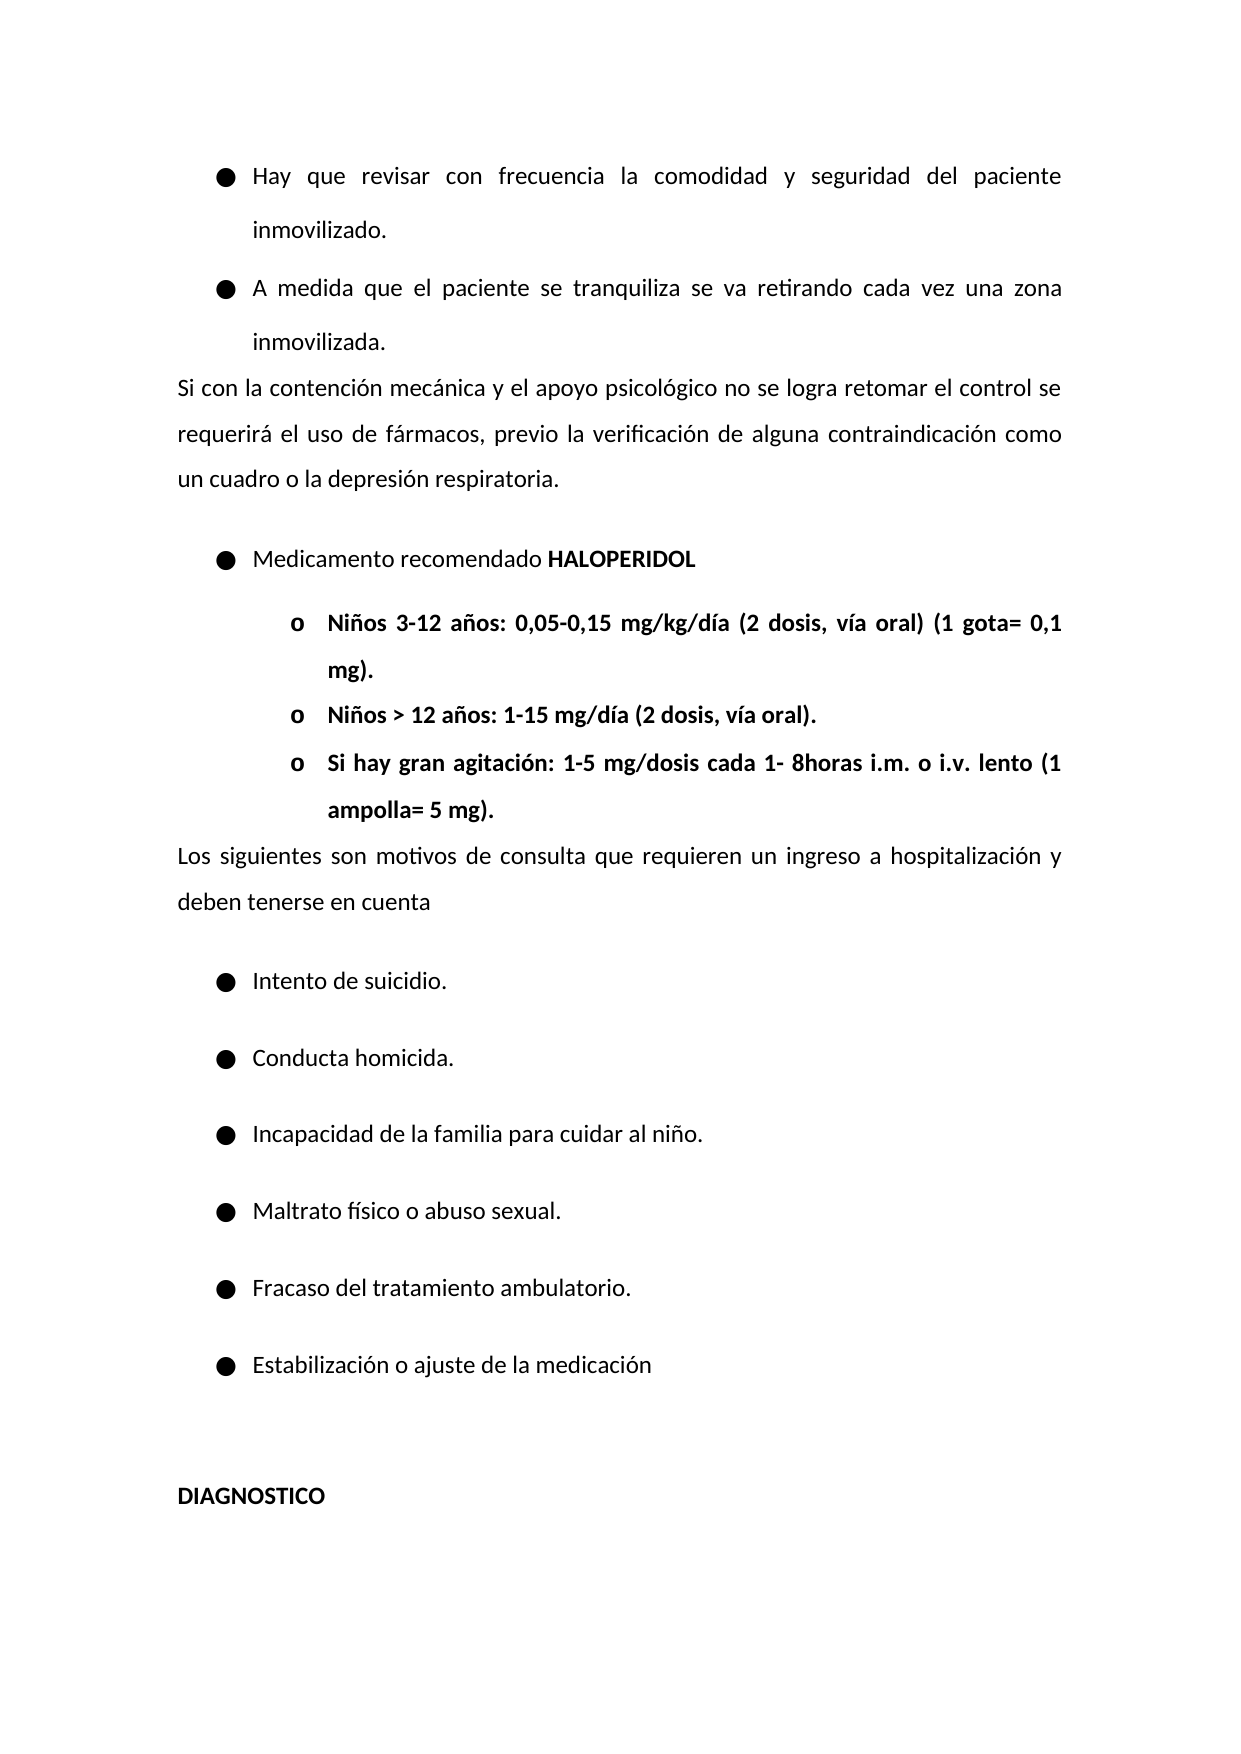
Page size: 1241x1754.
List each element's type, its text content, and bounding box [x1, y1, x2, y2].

list Conducta homicida. [215, 1029, 1063, 1080]
text Los siguientes son motivos de consulta que requieren un ingreso a hospitalización y deben tenerse en cuenta [177, 840, 1063, 916]
list Estabilización o ajuste de la medicación [215, 1337, 1063, 1388]
list Maltrato físico o abuso sexual. [215, 1183, 1063, 1234]
list Si hay gran agitación: 1-5 mg/dosis cada 1- 8horas i.m. o i.v. lento (1 ampolla= 5 mg). [290, 747, 1063, 825]
list A medida que el paciente se tranquiliza se va retirando cada vez una zona inmovilizada. [215, 260, 1063, 357]
list Niños 3-12 años: 0,05-0,15 mg/kg/día (2 dosis, vía oral) (1 gota= 0,1 mg). [290, 607, 1063, 684]
list Niños > 12 años: 1-15 mg/día (2 dosis, vía oral). [290, 699, 1063, 731]
list Fracaso del tratamiento ambulatorio. [215, 1260, 1063, 1311]
text Si con la contención mecánica y el apoyo psicológico no se logra retomar el control se requerirá el uso de fármacos, previo la verificación de alguna contraindicación como un cuadro o la depresión respiratoria. [177, 372, 1063, 494]
list Hay que revisar con frecuencia la comodidad y seguridad del paciente inmovilizado. [215, 148, 1063, 244]
text DIAGNOSTICO [177, 1480, 1063, 1511]
list Medicamento recomendado HALOPERIDOL [215, 530, 1063, 581]
list Intento de suicidio. [215, 952, 1063, 1003]
list Incapacidad de la familia para cuidar al niño. [215, 1106, 1063, 1157]
